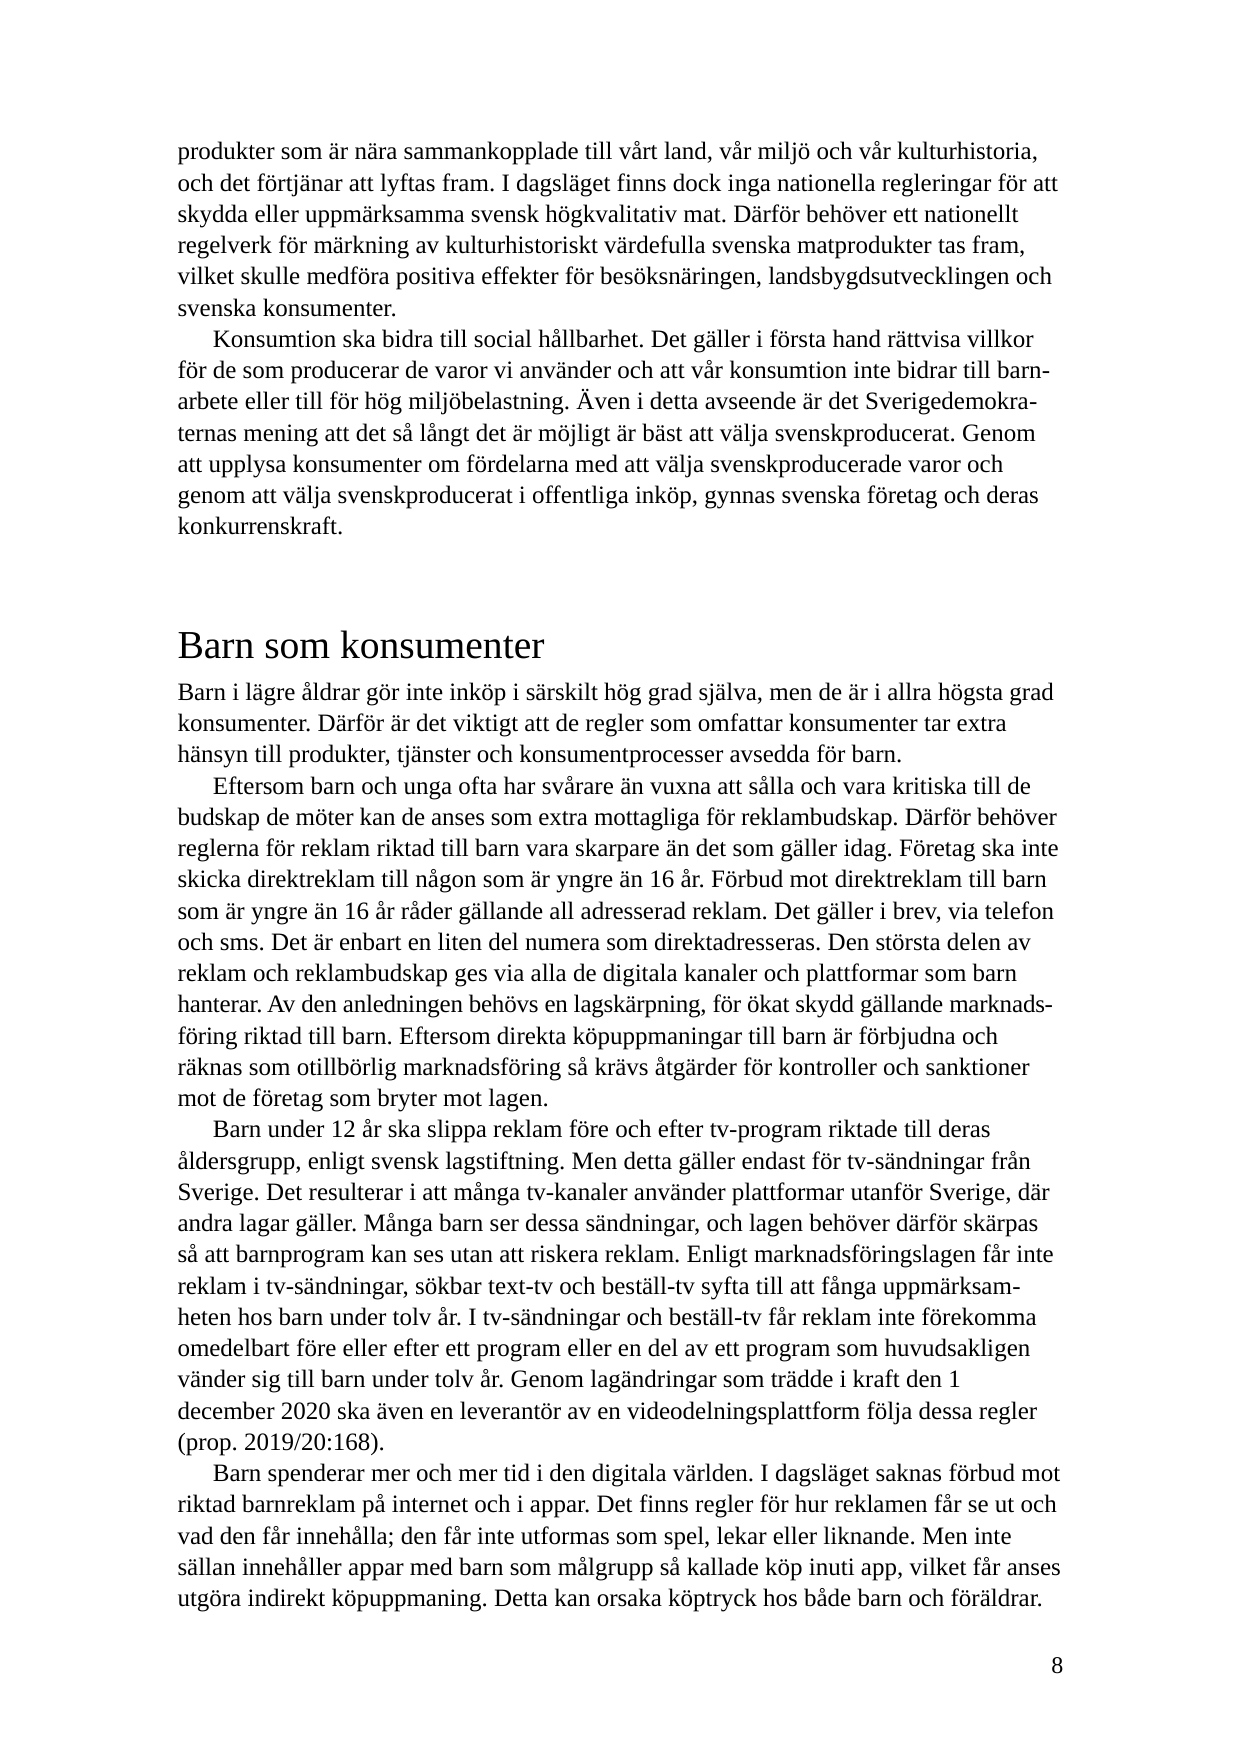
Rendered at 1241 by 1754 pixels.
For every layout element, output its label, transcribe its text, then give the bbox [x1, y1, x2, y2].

text Barn i lägre åldrar gör inte inköp i särskilt hög grad själva, men de är i allra högsta grad konsumenter. Därför är det viktigt att de regler som omfattar konsumenter tar extra hänsyn till produkter, tjänster och konsumentprocesser avsedda för barn. [177, 674, 1063, 768]
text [177, 1456, 1063, 1612]
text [177, 134, 1063, 321]
subtitle Barn som konsumenter [177, 626, 1063, 666]
text Barn under 12 år ska slippa reklam före och efter tv-program riktade till deras åldersgrupp, enligt svensk lagstiftning. Men detta gäller endast för tv-sändningar från Sverige. Det resulterar i att många tv-kanaler använder plattformar utanför Sverige, där andra lagar gäller. Många barn ser dessa sändningar, och lagen behöver därför skärpas så att barnprogram kan ses utan att riskera reklam. Enligt marknadsföringslagen får inte reklam i tv-sändningar, sökbar text-tv och beställ-tv syfta till att fånga uppmärksamheten hos barn under tolv år. I tv-sändningar och beställ-tv får reklam inte förekomma omedelbart före eller efter ett program eller en del av ett program som huvudsakligen vänder sig till barn under tolv år. Genom lagändringar som trädde i kraft den 1 december 2020 ska även en leverantör av en videodelningsplattform följa dessa regler (prop. 2019/20:168). [177, 1112, 1063, 1456]
text Konsumtion ska bidra till social hållbarhet. Det gäller i första hand rättvisa villkor för de som producerar de varor vi använder och att vår konsumtion inte bidrar till barnarbete eller till för hög miljöbelastning. Även i detta avseende är det Sverigedemokraternas mening att det så långt det är möjligt är bäst att välja svenskproducerat. Genom att upplysa konsumenter om fördelarna med att välja svenskproducerade varor och genom att välja svenskproducerat i offentliga inköp, gynnas svenska företag och deras konkurrenskraft. [177, 321, 1063, 540]
text Eftersom barn och unga ofta har svårare än vuxna att sålla och vara kritiska till de budskap de möter kan de anses som extra mottagliga för reklambudskap. Därför behöver reglerna för reklam riktad till barn vara skarpare än det som gäller idag. Företag ska inte skicka direktreklam till någon som är yngre än 16 år. Förbud mot direktreklam till barn som är yngre än 16 år råder gällande all adresserad reklam. Det gäller i brev, via telefon och sms. Det är enbart en liten del numera som direktadresseras. Den största delen av reklam och reklambudskap ges via alla de digitala kanaler och plattformar som barn hanterar. Av den anledningen behövs en lagskärpning, för ökat skydd gällande marknadsföring riktad till barn. Eftersom direkta köpuppmaningar till barn är förbjudna och räknas som otillbörlig marknadsföring så krävs åtgärder för kontroller och sanktioner mot de företag som bryter mot lagen. [177, 768, 1063, 1112]
